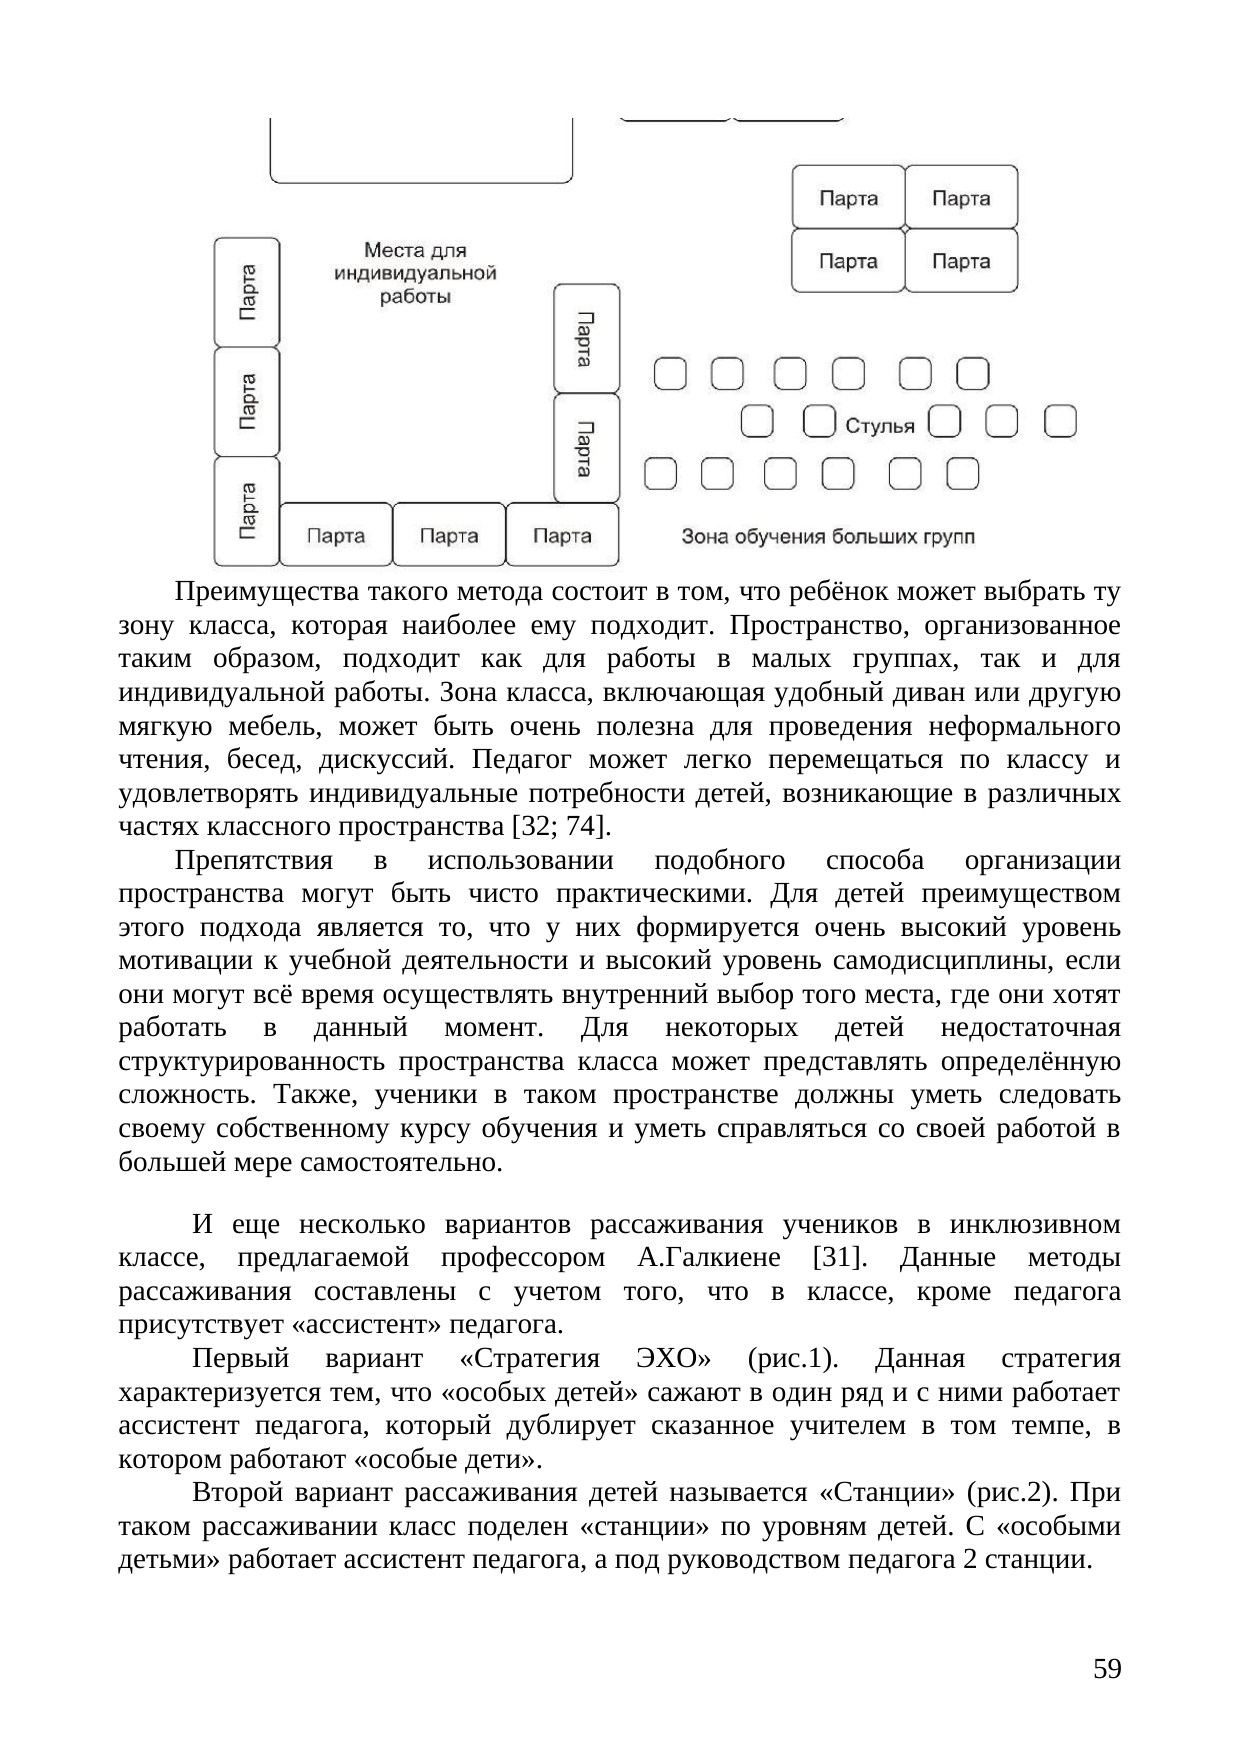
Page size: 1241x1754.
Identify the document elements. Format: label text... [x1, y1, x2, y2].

text Первый вариант «Стратегия ЭХО» (рис.1). Данная стратегия характеризуется тем, что «особых детей» сажают в один ряд и с ними работает ассистент педагога, который дублирует сказанное учителем в том темпе, в котором работают «особые дети». [118, 1340, 1122, 1474]
picture [162, 118, 1083, 574]
text Второй вариант рассаживания детей называется «Станции» (рис.2). При таком рассаживании класс поделен «станции» по уровням детей. С «особыми детьми» работает ассистент педагога, а под руководством педагога 2 станции. [118, 1474, 1122, 1575]
text И еще несколько вариантов рассаживания учеников в инклюзивном классе, предлагаемой профессором А.Галкиене [31]. Данные методы рассаживания составлены с учетом того, что в классе, кроме педагога присутствует «ассистент» педагога. [118, 1206, 1122, 1340]
text Преимущества такого метода состоит в том, что ребёнок может выбрать ту зону класса, которая наиболее ему подходит. Пространство, организованное таким образом, подходит как для работы в малых группах, так и для индивидуальной работы. Зона класса, включающая удобный диван или другую мягкую мебель, может быть очень полезна для проведения неформального чтения, бесед, дискуссий. Педагог может легко перемещаться по классу и удовлетворять индивидуальные потребности детей, возникающие в различных частях классного пространства [32; 74]. [118, 573, 1122, 842]
text Препятствия в использовании подобного способа организации пространства могут быть чисто практическими. Для детей преимуществом этого подхода является то, что у них формируется очень высокий уровень мотивации к учебной деятельности и высокий уровень самодисциплины, если они могут всё время осуществлять внутренний выбор того места, где они хотят работать в данный момент. Для некоторых детей недостаточная структурированность пространства класса может представлять определённую сложность. Также, ученики в таком пространстве должны уметь следовать своему собственному курсу обучения и уметь справляться со своей работой в большей мере самостоятельно. [118, 842, 1122, 1177]
